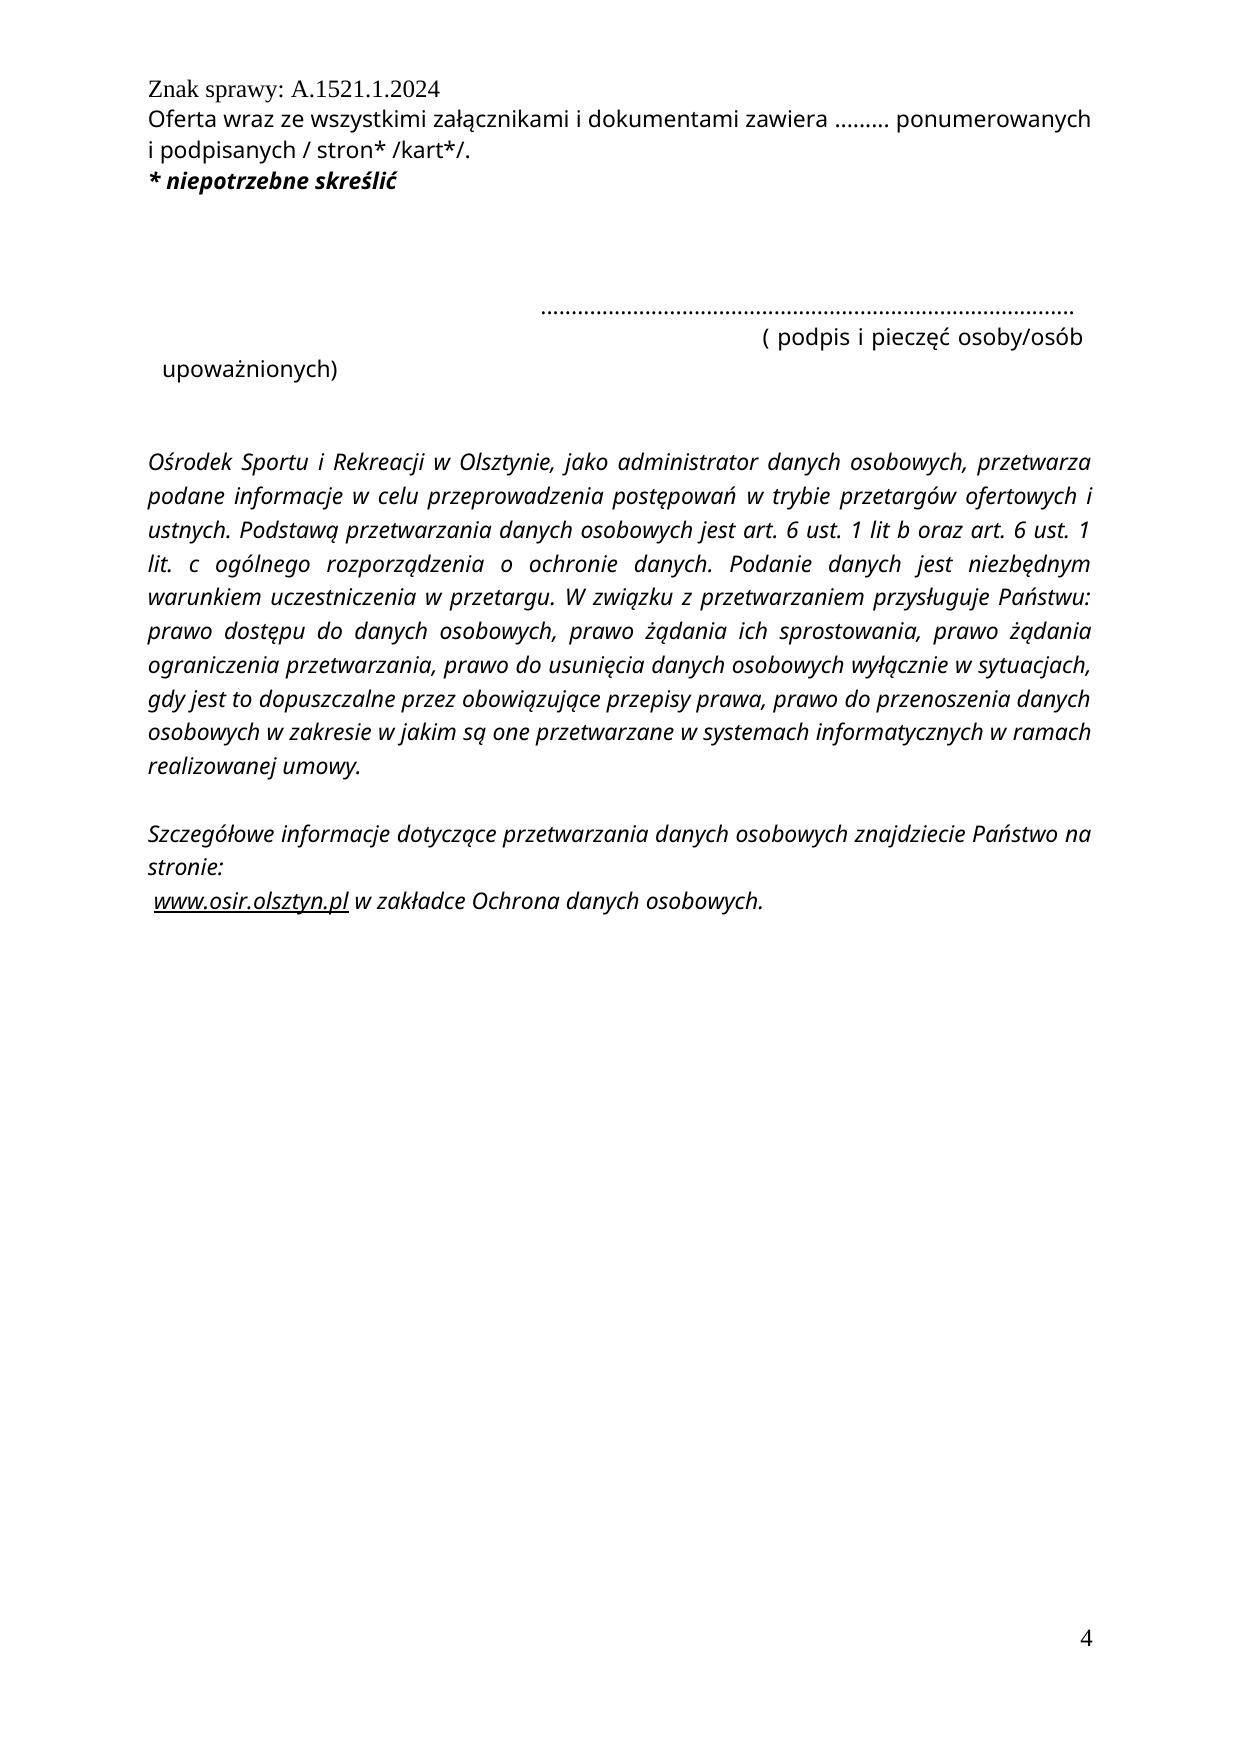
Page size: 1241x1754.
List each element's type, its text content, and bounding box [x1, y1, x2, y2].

text * niepotrzebne skreślić [148, 165, 1092, 196]
text Szczegółowe informacje dotyczące przetwarzania danych osobowych znajdziecie Państwo na stronie: [148, 818, 1092, 883]
text ....................................................................................... [516, 290, 1092, 321]
text Oferta wraz ze wszystkimi załącznikami i dokumentami zawiera ......... ponumerowanych i podpisanych / stron* /kart*/. [148, 103, 1092, 165]
text Ośrodek Sportu i Rekreacji w Olsztynie, jako administrator danych osobowych, przetwarza podane informacje w celu przeprowadzenia postępowań w trybie przetargów ofertowych i ustnych. Podstawą przetwarzania danych osobowych jest art. 6 ust. 1 lit b oraz art. 6 ust. 1 lit. c ogólnego rozporządzenia o ochronie danych. Podanie danych jest niezbędnym warunkiem uczestniczenia w przetargu. W związku z przetwarzaniem przysługuje Państwu: prawo dostępu do danych osobowych, prawo żądania ich sprostowania, prawo żądania ograniczenia przetwarzania, prawo do usunięcia danych osobowych wyłącznie w sytuacjach, gdy jest to dopuszczalne przez obowiązujące przepisy prawa, prawo do przenoszenia danych osobowych w zakresie w jakim są one przetwarzane w systemach informatycznych w ramach realizowanej umowy. [148, 446, 1092, 781]
text www.osir.olsztyn.pl w zakładce Ochrona danych osobowych. [148, 885, 1092, 916]
text ( podpis i pieczęć osoby/osób upoważnionych) [162, 321, 1092, 384]
